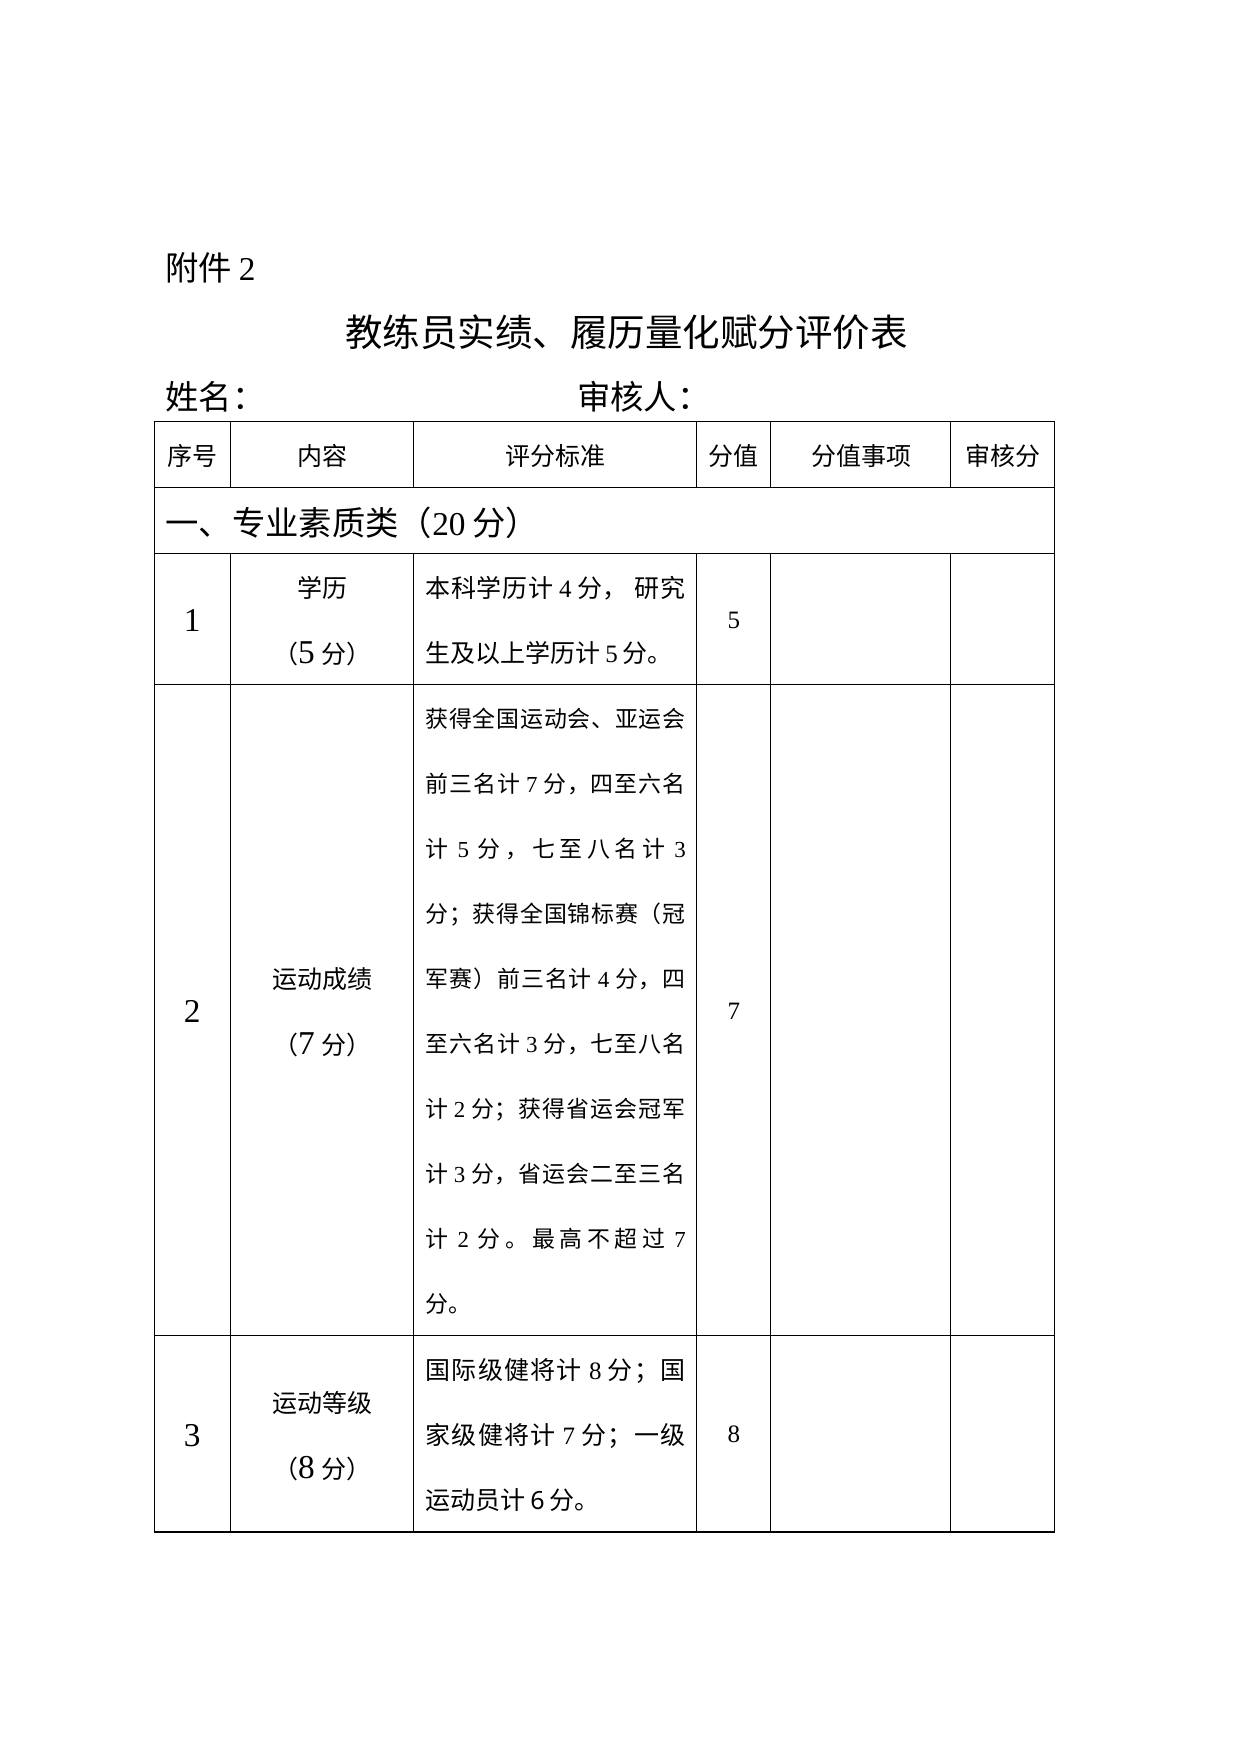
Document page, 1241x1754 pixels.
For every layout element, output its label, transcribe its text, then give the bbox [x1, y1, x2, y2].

table_cell 7 [697, 685, 770, 1335]
text 附件2 [165, 233, 1087, 298]
table_cell [951, 1336, 1054, 1531]
table_header 审核分 [951, 422, 1054, 487]
text 姓名： 审核人： [165, 363, 1087, 421]
table_header 评分标准 [414, 422, 696, 487]
table_header 内容 [231, 422, 413, 487]
table_cell 获得全国运动会、亚运会前三名计7分，四至六名计5分，七至八名计3分；获得全国锦标赛（冠军赛）前三名计4分，四至六名计3分，七至八名计2分；获得省运会冠军计3分，省运会二至三名计2分。最高不超过7分。 [414, 685, 696, 1335]
table_header 分值事项 [771, 422, 950, 487]
table_cell [951, 685, 1054, 1335]
table_cell 运动成绩 （7分） [231, 685, 413, 1335]
table_cell [771, 1336, 950, 1531]
table_header 序号 [155, 422, 230, 487]
table_cell [771, 685, 950, 1335]
table_cell [951, 554, 1054, 684]
table_cell 本科学历计4分， 研究生及以上学历计5分。 [414, 554, 696, 684]
table_cell 一、专业素质类（20分） [155, 488, 1054, 553]
table_cell 国际级健将计8分；国家级健将计7分；一级运动员计6分。 [414, 1336, 696, 1531]
table_cell [771, 554, 950, 684]
table_cell 学历 （5分） [231, 554, 413, 684]
table_cell 5 [697, 554, 770, 684]
table_cell 3 [155, 1336, 230, 1531]
table_header 分值 [697, 422, 770, 487]
table_cell 1 [155, 554, 230, 684]
table_cell 8 [697, 1336, 770, 1531]
table_cell 2 [155, 685, 230, 1335]
text 教练员实绩、履历量化赋分评价表 [165, 298, 1087, 363]
table_cell 运动等级 （8分） [231, 1336, 413, 1531]
